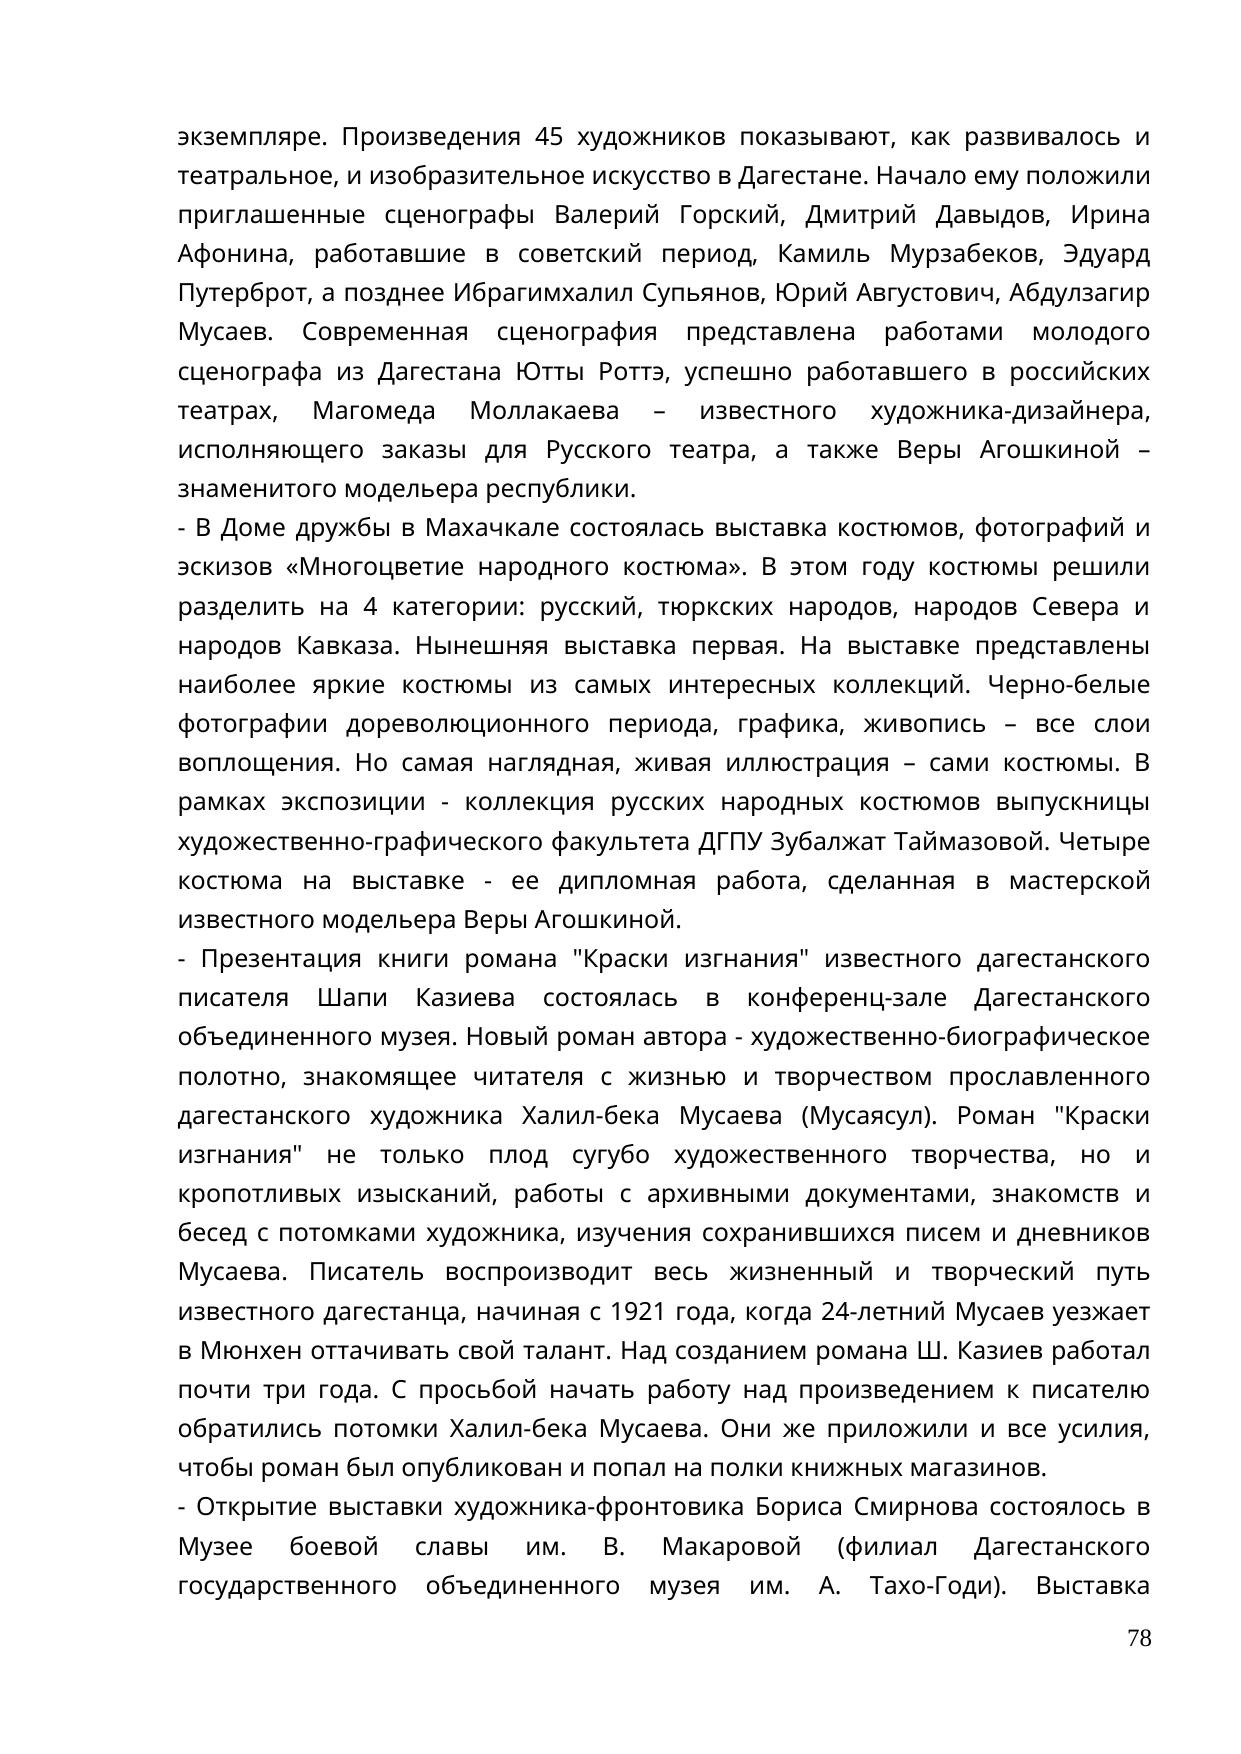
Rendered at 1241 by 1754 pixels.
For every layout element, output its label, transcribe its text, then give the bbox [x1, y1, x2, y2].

text - В Доме дружбы в Махачкале состоялась выставка костюмов, фотографий и эскизов «Многоцветие народного костюма». В этом году костюмы решили разделить на 4 категории: русский, тюркских народов, народов Севера и народов Кавказа. Нынешняя выставка первая. На выставке представлены наиболее яркие костюмы из самых интересных коллекций. Черно-белые фотографии дореволюционного периода, графика, живопись – все слои воплощения. Но самая наглядная, живая иллюстрация – сами костюмы. В рамках экспозиции - коллекция русских народных костюмов выпускницы художественно-графического факультета ДГПУ Зубалжат Таймазовой. Четыре костюма на выставке - ее дипломная работа, сделанная в мастерской известного модельера Веры Агошкиной. [177, 510, 1152, 936]
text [177, 118, 1152, 505]
text - Презентация книги романа "Краски изгнания" известного дагестанского писателя Шапи Казиева состоялась в конференц-зале Дагестанского объединенного музея. Новый роман автора - художественно-биографическое полотно, знакомящее читателя с жизнью и творчеством прославленного дагестанского художника Халил-бека Мусаева (Мусаясул). Роман "Краски изгнания" не только плод сугубо художественного творчества, но и кропотливых изысканий, работы с архивными документами, знакомств и бесед с потомками художника, изучения сохранившихся писем и дневников Мусаева. Писатель воспроизводит весь жизненный и творческий путь известного дагестанца, начиная с 1921 года, когда 24-летний Мусаев уезжает в Мюнхен оттачивать свой талант. Над созданием романа Ш. Казиев работал почти три года. С просьбой начать работу над произведением к писателю обратились потомки Халил-бека Мусаева. Они же приложили и все усилия, чтобы роман был опубликован и попал на полки книжных магазинов. [177, 941, 1152, 1484]
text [177, 1489, 1152, 1601]
